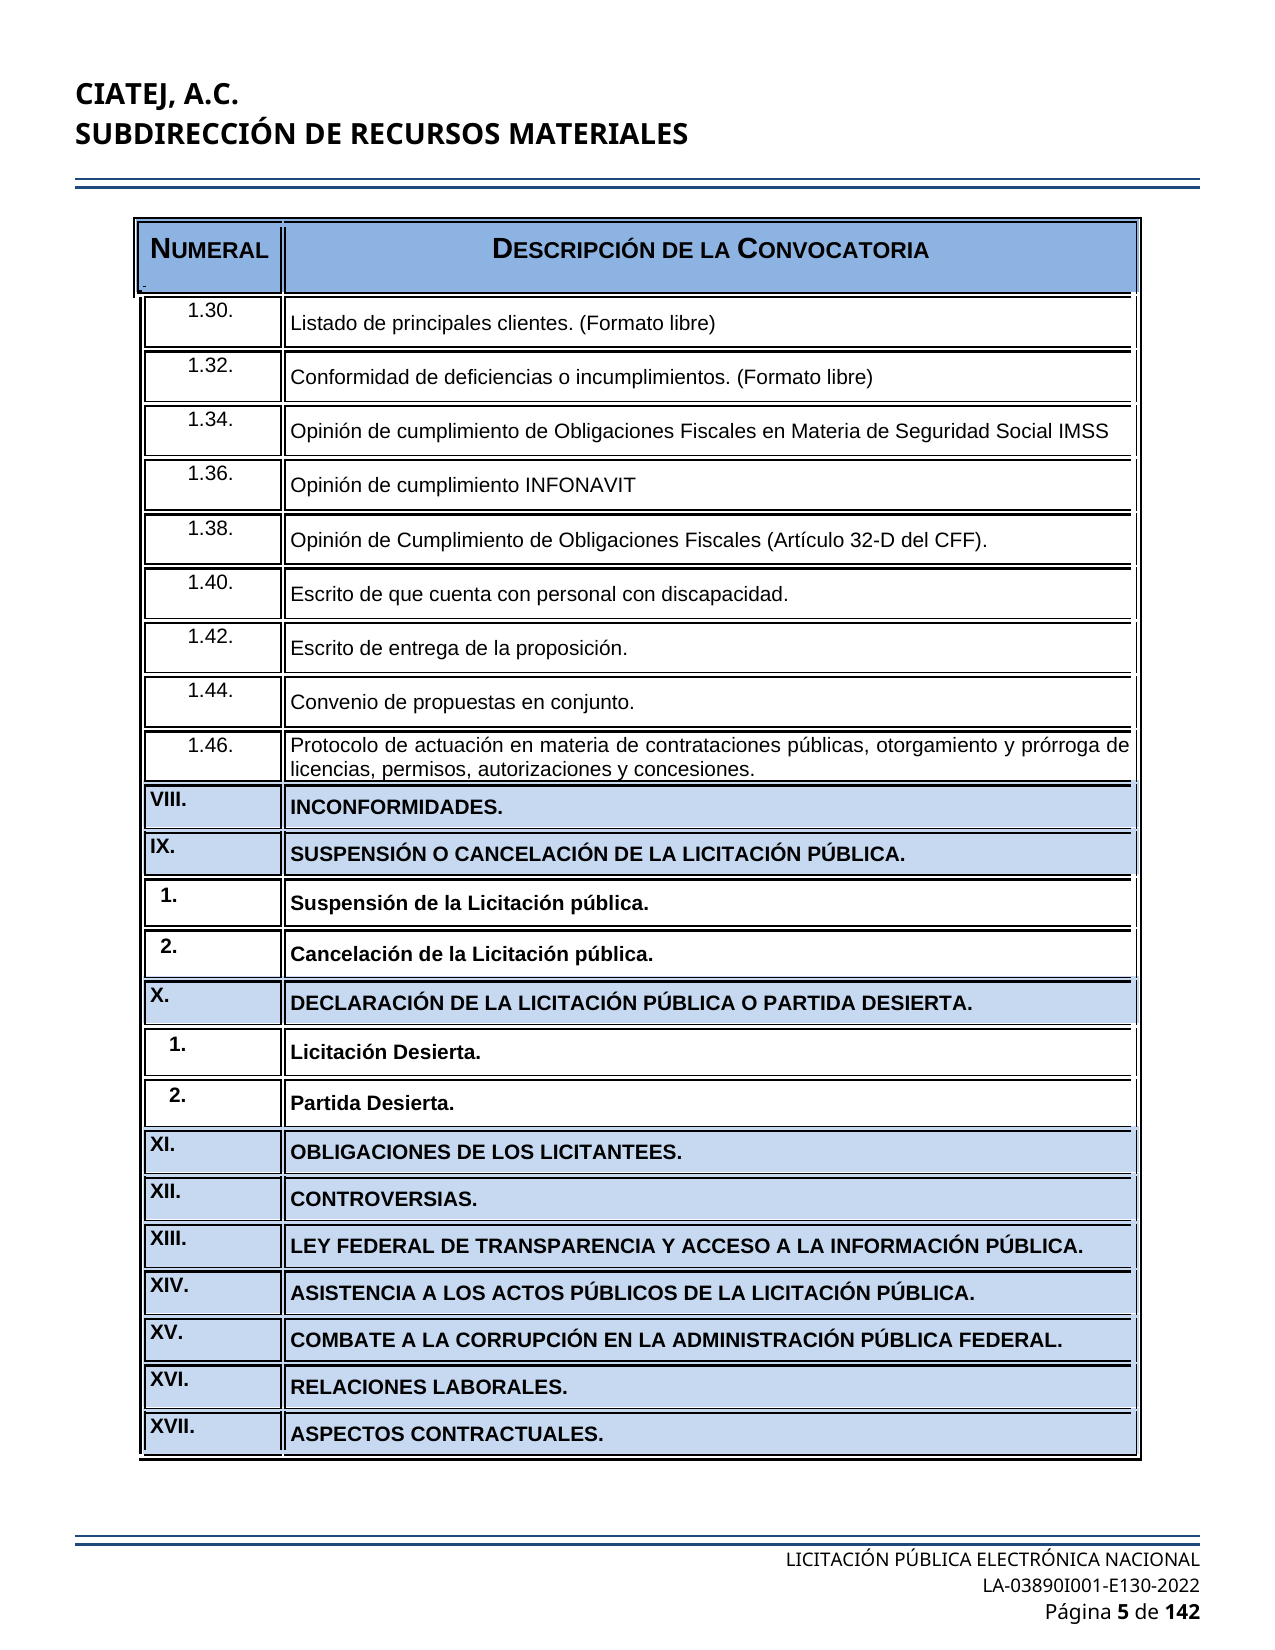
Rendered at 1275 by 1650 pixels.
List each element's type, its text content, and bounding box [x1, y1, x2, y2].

table_cell Licitación Desierta. [283, 1024, 1139, 1074]
table_cell ASISTENCIA A LOS ACTOS PÚBLICOS DE LA LICITACIÓN PÚBLICA. [283, 1266, 1139, 1313]
table_cell X. [146, 983, 280, 1023]
table_cell [143, 672, 283, 726]
table_cell [146, 516, 280, 563]
table_cell Escrito de que cuenta con personal con discapacidad. [283, 563, 1139, 618]
table_cell COMBATE A LA CORRUPCIÓN EN LA ADMINISTRACIÓN PÚBLICA FEDERAL. [283, 1314, 1139, 1360]
table_cell LEY FEDERAL DE TRANSPARENCIA Y ACCESO A LA INFORMACIÓN PÚBLICA. [283, 1220, 1139, 1266]
table_cell Partida Desierta. [283, 1075, 1139, 1126]
table_cell Convenio de propuestas en conjunto. [283, 672, 1139, 726]
table_cell CONTROVERSIAS. [283, 1173, 1139, 1219]
table_cell Conformidad de deficiencias o incumplimientos. (Formato libre) [283, 346, 1139, 401]
table_cell INCONFORMIDADES. [283, 780, 1139, 827]
table_cell 1. [146, 881, 280, 925]
table_header Numeral [136, 219, 283, 292]
table_cell 2. [146, 932, 280, 976]
table_cell XIII. [143, 1220, 283, 1266]
table_cell [146, 733, 280, 780]
table_cell [143, 401, 283, 455]
table_cell Opinión de cumplimiento INFONAVIT [283, 455, 1139, 509]
table_cell Suspensión de la Licitación pública. [283, 874, 1139, 925]
table_cell [146, 298, 280, 346]
table_cell XVI. [146, 1367, 280, 1407]
table_cell Listado de principales clientes. (Formato libre) [283, 292, 1139, 346]
table_cell ASPECTOS CONTRACTUALES. [283, 1408, 1139, 1454]
table_cell Opinión de cumplimiento de Obligaciones Fiscales en Materia de Seguridad Social IMSS [283, 401, 1139, 455]
table_cell XIV. [146, 1273, 280, 1313]
table_cell XV. [143, 1314, 283, 1360]
table_cell [146, 353, 280, 401]
table_cell Opinión de Cumplimiento de Obligaciones Fiscales (Artículo 32-D del CFF). [283, 509, 1139, 563]
table_cell Protocolo de actuación en materia de contrataciones públicas, otorgamiento y prórroga de licencias, permisos, autorizaciones y concesiones. [283, 726, 1139, 780]
table_cell Cancelación de la Licitación pública. [283, 925, 1139, 976]
table_cell RELACIONES LABORALES. [283, 1360, 1139, 1407]
table_header DESCRIPCIÓN de la CONVOCATORIA [283, 219, 1139, 292]
table_cell OBLIGACIONES DE LOS LICITANTEES. [283, 1126, 1139, 1172]
table_cell XI. [143, 1126, 283, 1172]
table_cell 1. [143, 1024, 283, 1074]
table_cell DECLARACIÓN DE LA LICITACIÓN PÚBLICA O PARTIDA DESIERTA. [283, 976, 1139, 1023]
table_cell XII. [143, 1173, 283, 1219]
table_cell [143, 455, 283, 509]
table_cell IX. [143, 828, 283, 874]
table_cell VIII. [146, 787, 280, 827]
table_cell Escrito de entrega de la proposición. [283, 618, 1139, 672]
table_cell [143, 618, 283, 672]
table_cell SUSPENSIÓN O CANCELACIÓN DE LA LICITACIÓN PÚBLICA. [283, 828, 1139, 874]
table_cell 2. [143, 1075, 283, 1126]
table_cell XVII. [143, 1408, 283, 1454]
table_cell [146, 570, 280, 618]
